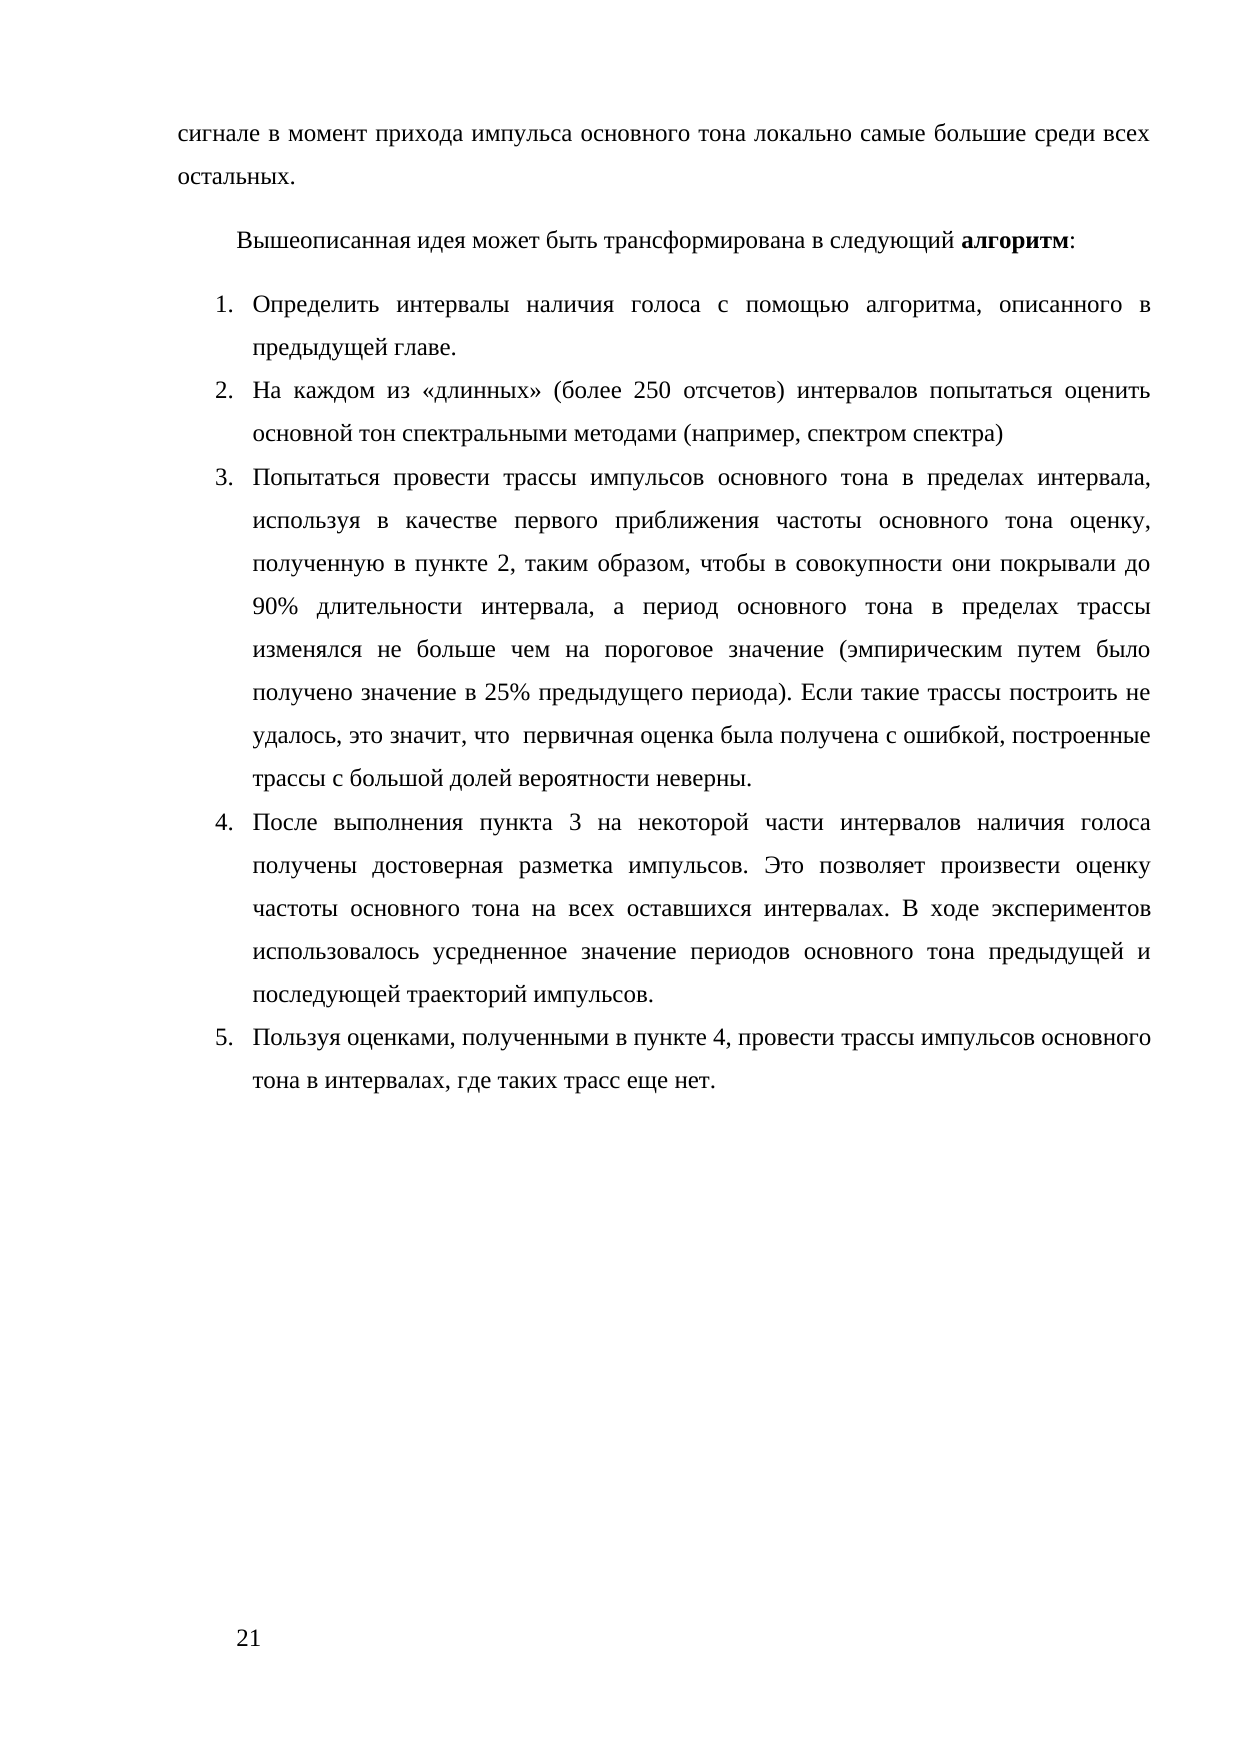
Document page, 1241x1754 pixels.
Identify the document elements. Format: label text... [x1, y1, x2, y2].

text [177, 118, 1152, 190]
list После выполнения пункта 3 на некоторой части интервалов наличия голоса получены достоверная разметка импульсов. Это позволяет произвести оценку частоты основного тона на всех оставшихся интервалах. В ходе экспериментов использовалось усредненное значение периодов основного тона предыдущей и последующей траекторий импульсов. [215, 807, 1152, 1008]
list Пользуя оценками, полученными в пункте 4, провести трассы импульсов основного тона в интервалах, где таких трасс еще нет. [215, 1022, 1152, 1094]
text Вышеописанная идея может быть трансформирована в следующий алгоритм: [177, 225, 1152, 254]
list На каждом из «длинных» (более 250 отсчетов) интервалов попытаться оценить основной тон спектральными методами (например, спектром спектра) [215, 375, 1152, 447]
list Определить интервалы наличия голоса с помощью алгоритма, описанного в предыдущей главе. [215, 289, 1152, 361]
list Попытаться провести трассы импульсов основного тона в пределах интервала, используя в качестве первого приближения частоты основного тона оценку, полученную в пункте 2, таким образом, чтобы в совокупности они покрывали до 90% длительности интервала, а период основного тона в пределах трассы изменялся не больше чем на пороговое значение (эмпирическим путем было получено значение в 25% предыдущего периода). Если такие трассы построить не удалось, это значит, что первичная оценка была получена с ошибкой, построенные трассы с большой долей вероятности неверны. [215, 462, 1152, 792]
